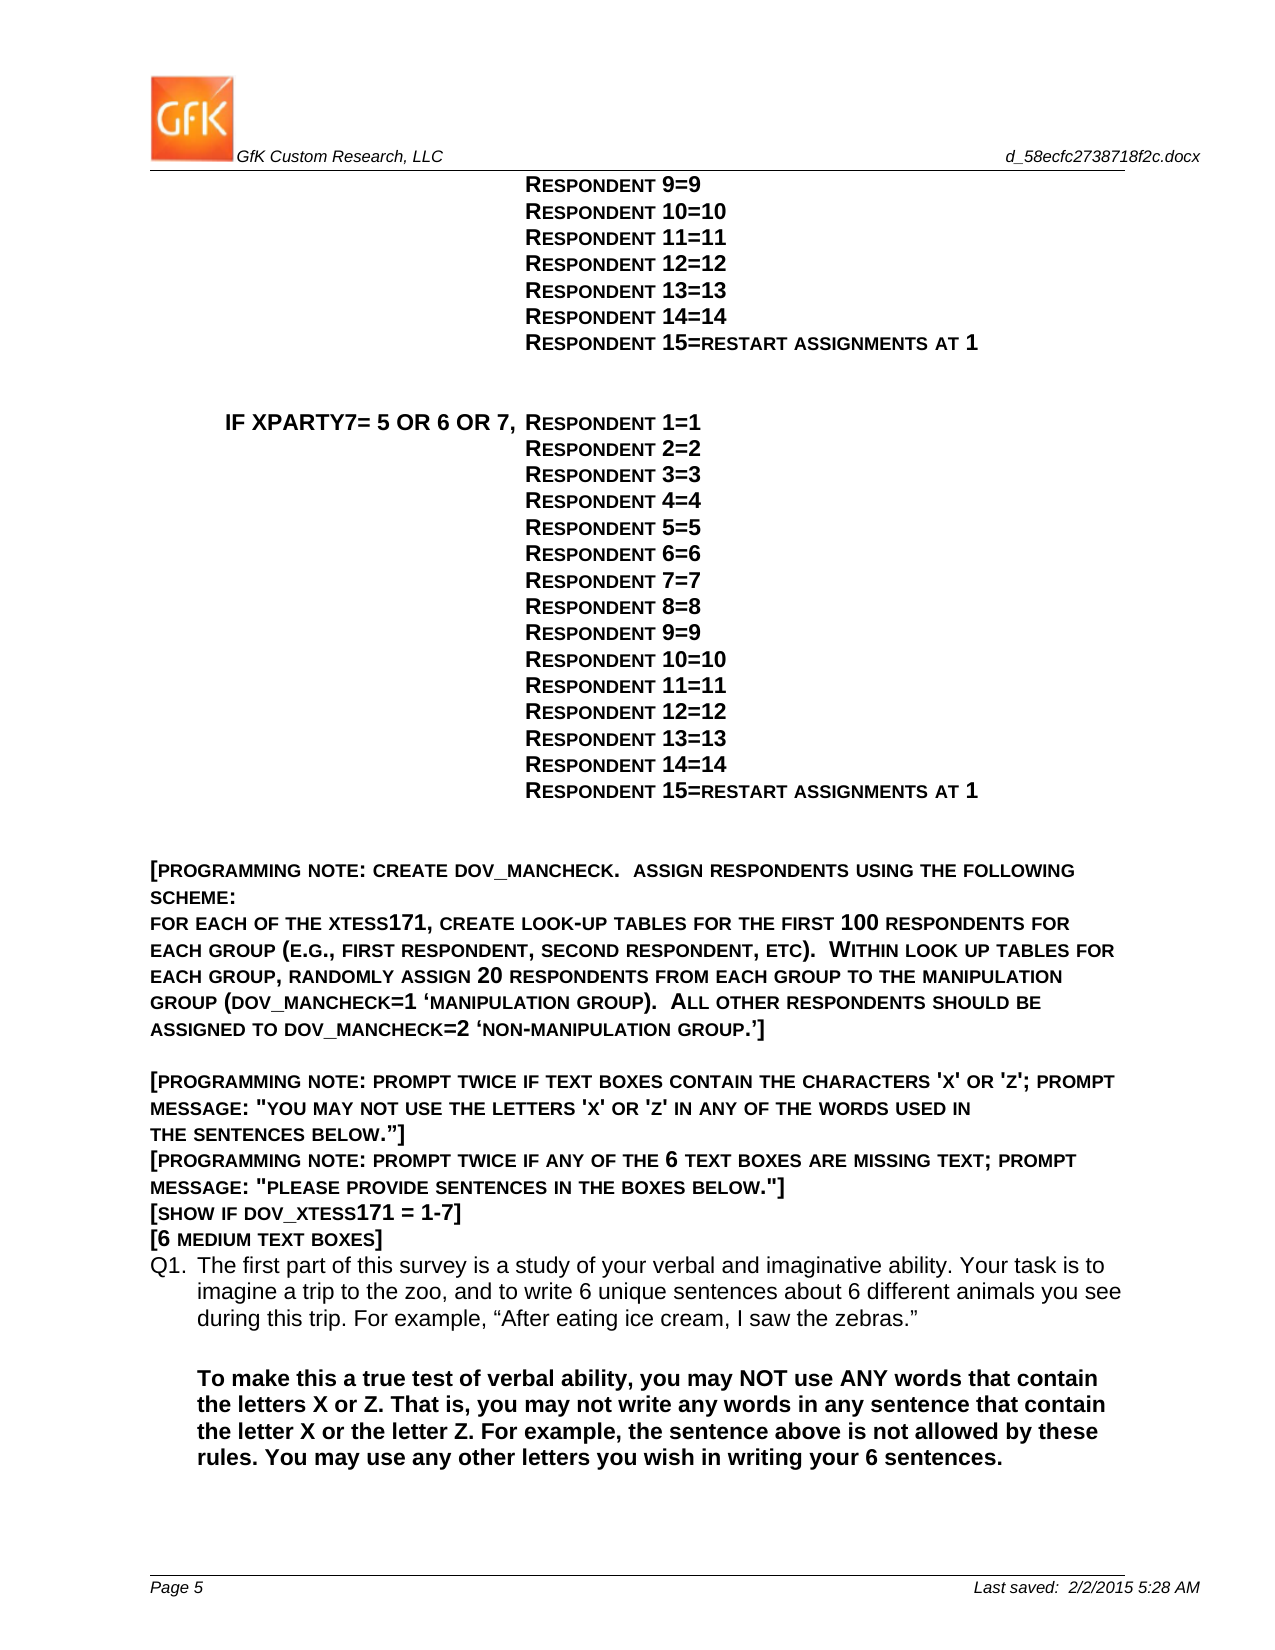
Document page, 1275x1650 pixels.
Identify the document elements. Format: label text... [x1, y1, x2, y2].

text Respondent 7=7 [450, 567, 1125, 593]
text Respondent 13=13 [450, 277, 1125, 303]
text Respondent 14=14 [450, 751, 1125, 777]
text Respondent 3=3 [450, 461, 1125, 487]
text IF XPARTY7= 5 OR 6 OR 7, Respondent 1=1 [150, 408, 1125, 435]
text [show if dov_xtess171 = 1-7] [150, 1199, 1125, 1225]
text Respondent 13=13 [450, 725, 1125, 751]
text Respondent 11=11 [450, 672, 1125, 698]
text for each of the xtess171, create look-up tables for the first 100 respondents for each group (e.g., first respondent, second respondent, etc). Within look up tables for each group, randomly assign 20 respondents from each group to the manipulation group (dov_mancheck=1 ‘manipulation group). All other respondents should be assigned to dov_mancheck=2 ‘non-manipulation group.’] [150, 909, 1125, 1041]
text Respondent 8=8 [450, 593, 1125, 619]
text Respondent 15=restart assignments at 1 [450, 777, 1125, 804]
text Respondent 5=5 [450, 514, 1125, 540]
text To make this a true test of verbal ability, you may NOT use ANY words that contain the letters X or Z. That is, you may not write any words in any sentence that contain the letter X or the letter Z. For example, the sentence above is not allowed by these rules. You may use any other letters you wish in writing your 6 sentences. [197, 1365, 1125, 1471]
text Respondent 2=2 [450, 435, 1125, 461]
text Respondent 11=11 [450, 224, 1125, 250]
text [6 medium text boxes] [150, 1225, 1125, 1252]
text Respondent 14=14 [450, 303, 1125, 329]
text Respondent 12=12 [450, 698, 1125, 725]
text Respondent 6=6 [450, 540, 1125, 567]
text Respondent 12=12 [450, 250, 1125, 277]
text Respondent 15=restart assignments at 1 [450, 329, 1125, 356]
text Respondent 10=10 [450, 646, 1125, 672]
text Respondent 10=10 [450, 198, 1125, 224]
text [programming note: prompt twice if any of the 6 text boxes are missing text; prompt message: "please provide sentences in the boxes below."] [150, 1146, 1125, 1199]
text Respondent 4=4 [450, 487, 1125, 514]
text [programming note: prompt twice if text boxes contain the characters 'x' or 'z'; prompt message: "you may not use the letters 'x' or 'z' in any of the words used in [150, 1067, 1125, 1120]
text Q1. The first part of this survey is a study of your verbal and imaginative ability. Your task is to imagine a trip to the zoo, and to write 6 unique sentences about 6 different animals you see during this trip. For example, “After eating ice cream, I saw the zebras.” [150, 1252, 1125, 1331]
text the sentences below.”] [150, 1120, 1125, 1146]
text [programming note: create dov_mancheck. assign respondents using the following scheme: [150, 856, 1125, 909]
text Respondent 9=9 [450, 619, 1125, 646]
picture [150, 75, 237, 163]
text Respondent 9=9 [450, 171, 1125, 198]
